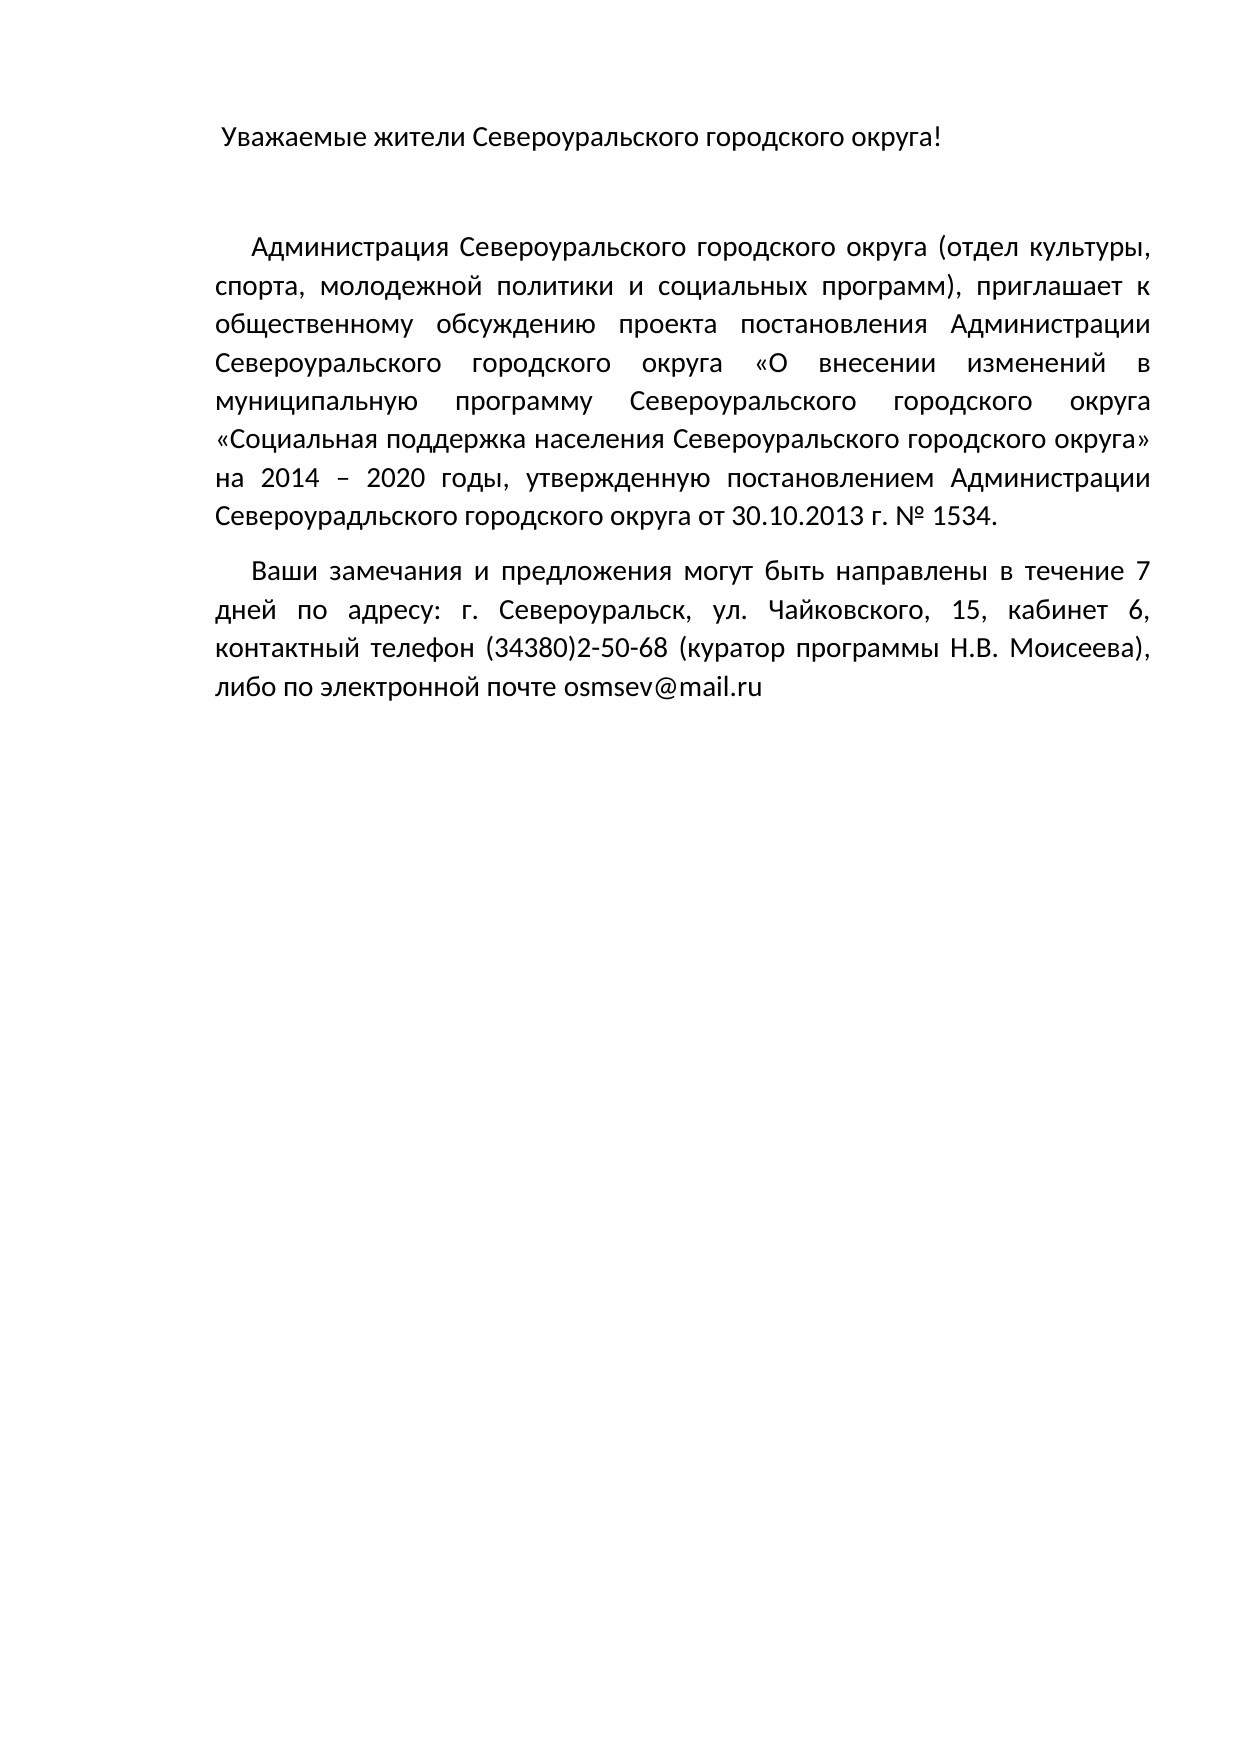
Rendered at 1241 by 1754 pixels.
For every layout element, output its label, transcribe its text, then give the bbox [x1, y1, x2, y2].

text Администрация Североуральского городского округа (отдел культуры, спорта, молодежной политики и социальных программ), приглашает к общественному обсуждению проекта постановления Администрации Североуральского городского округа «О внесении изменений в муниципальную программу Североуральского городского округа «Социальная поддержка населения Североуральского городского округа» на 2014 – 2020 годы, утвержденную постановлением Администрации Североурадльского городского округа от 30.10.2013 г. № 1534. [215, 228, 1152, 533]
text Уважаемые жители Североуральского городского округа! [215, 118, 1152, 154]
text Ваши замечания и предложения могут быть направлены в течение 7 дней по адресу: г. Североуральск, ул. Чайковского, 15, кабинет 6, контактный телефон (34380)2-50-68 (куратор программы Н.В. Моисеева), либо по электронной почте osmsev@mail.ru [215, 552, 1152, 703]
